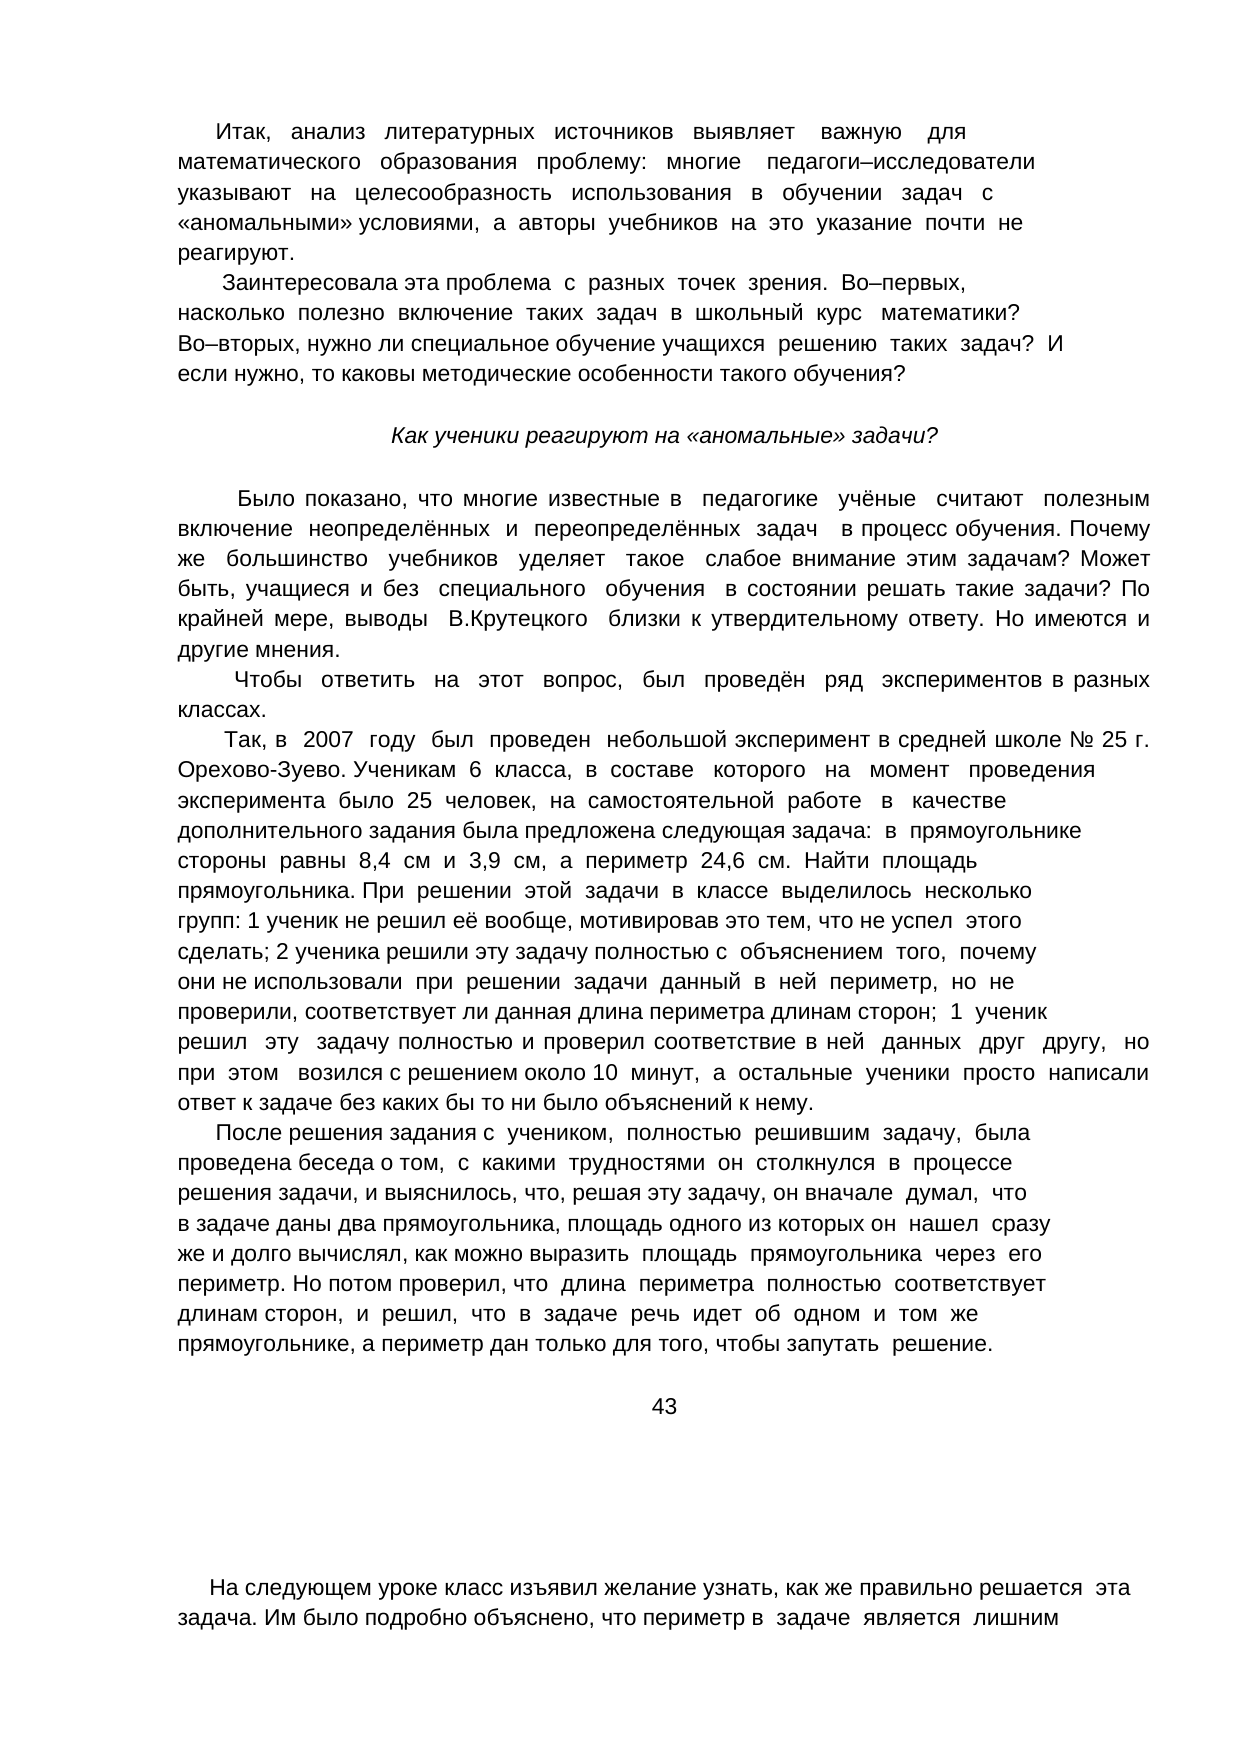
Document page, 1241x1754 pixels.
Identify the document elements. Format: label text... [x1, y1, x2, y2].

text Чтобы ответить на этот вопрос, был проведён ряд экспериментов в разных классах. [177, 666, 1152, 722]
text Заинтересовала эта проблема с разных точек зрения. Во–первых, [177, 269, 1152, 296]
text насколько полезно включение таких задач в школьный курс математики? [177, 299, 1152, 326]
text они не использовали при решении задачи данный в ней периметр, но не [177, 968, 1152, 994]
text Так, в 2007 году был проведен небольшой эксперимент в средней школе № 25 г. Орехово-Зуево. Ученикам 6 класса, в составе которого на момент проведения [177, 726, 1152, 783]
text же и долго вычислял, как можно выразить площадь прямоугольника через его [177, 1240, 1152, 1266]
text групп: 1 ученик не решил её вообще, мотивировав это тем, что не успел этого [177, 907, 1152, 934]
text задача. Им было подробно объяснено, что периметр в задаче является лишним [177, 1604, 1152, 1631]
text реагируют. [177, 239, 1152, 265]
text длинам сторон, и решил, что в задаче речь идет об одном и том же [177, 1300, 1152, 1327]
text Итак, анализ литературных источников выявляет важную для [177, 118, 1152, 144]
text «аномальными» условиями, а авторы учебников на это указание почти не [177, 209, 1152, 235]
text 43 [177, 1393, 1152, 1419]
text Во–вторых, нужно ли специальное обучение учащихся решению таких задач? И [177, 329, 1152, 356]
text математического образования проблему: многие педагоги–исследователи [177, 148, 1152, 175]
text дополнительного задания была предложена следующая задача: в прямоугольнике [177, 817, 1152, 843]
text проверили, соответствует ли данная длина периметра длинам сторон; 1 ученик [177, 998, 1152, 1024]
text прямоугольнике, а периметр дан только для того, чтобы запутать решение. [177, 1330, 1152, 1357]
text прямоугольника. При решении этой задачи в классе выделилось несколько [177, 877, 1152, 904]
text На следующем уроке класс изъявил желание узнать, как же правильно решается эта [177, 1574, 1152, 1600]
text решил эту задачу полностью и проверил соответствие в ней данных друг другу, но при этом возился с решением около 10 минут, а остальные ученики просто написали [177, 1028, 1152, 1085]
text Было показано, что многие известные в педагогике учёные считают полезным включение неопределённых и переопределённых задач в процесс обучения. Почему же большинство учебников уделяет такое слабое внимание этим задачам? Может быть, учащиеся и без специального обучения в состоянии решать такие задачи? По крайней мере, выводы В.Крутецкого близки к утвердительному ответу. Но имеются и другие мнения. [177, 484, 1152, 662]
text После решения задания с учеником, полностью решившим задачу, была [177, 1119, 1152, 1145]
text проведена беседа о том, с какими трудностями он столкнулся в процессе [177, 1149, 1152, 1176]
text периметр. Но потом проверил, что длина периметра полностью соответствует [177, 1270, 1152, 1296]
text Как ученики реагируют на «аномальные» задачи? [177, 422, 1152, 448]
text сделать; 2 ученика решили эту задачу полностью с объяснением того, почему [177, 938, 1152, 964]
text в задаче даны два прямоугольника, площадь одного из которых он нашел сразу [177, 1209, 1152, 1236]
text указывают на целесообразность использования в обучении задач с [177, 178, 1152, 205]
text ответ к задаче без каких бы то ни было объяснений к нему. [177, 1089, 1152, 1115]
text если нужно, то каковы методические особенности такого обучения? [177, 360, 1152, 386]
text эксперимента было 25 человек, на самостоятельной работе в качестве [177, 787, 1152, 813]
text решения задачи, и выяснилось, что, решая эту задачу, он вначале думал, что [177, 1179, 1152, 1206]
text стороны равны 8,4 см и 3,9 см, а периметр 24,6 см. Найти площадь [177, 847, 1152, 873]
